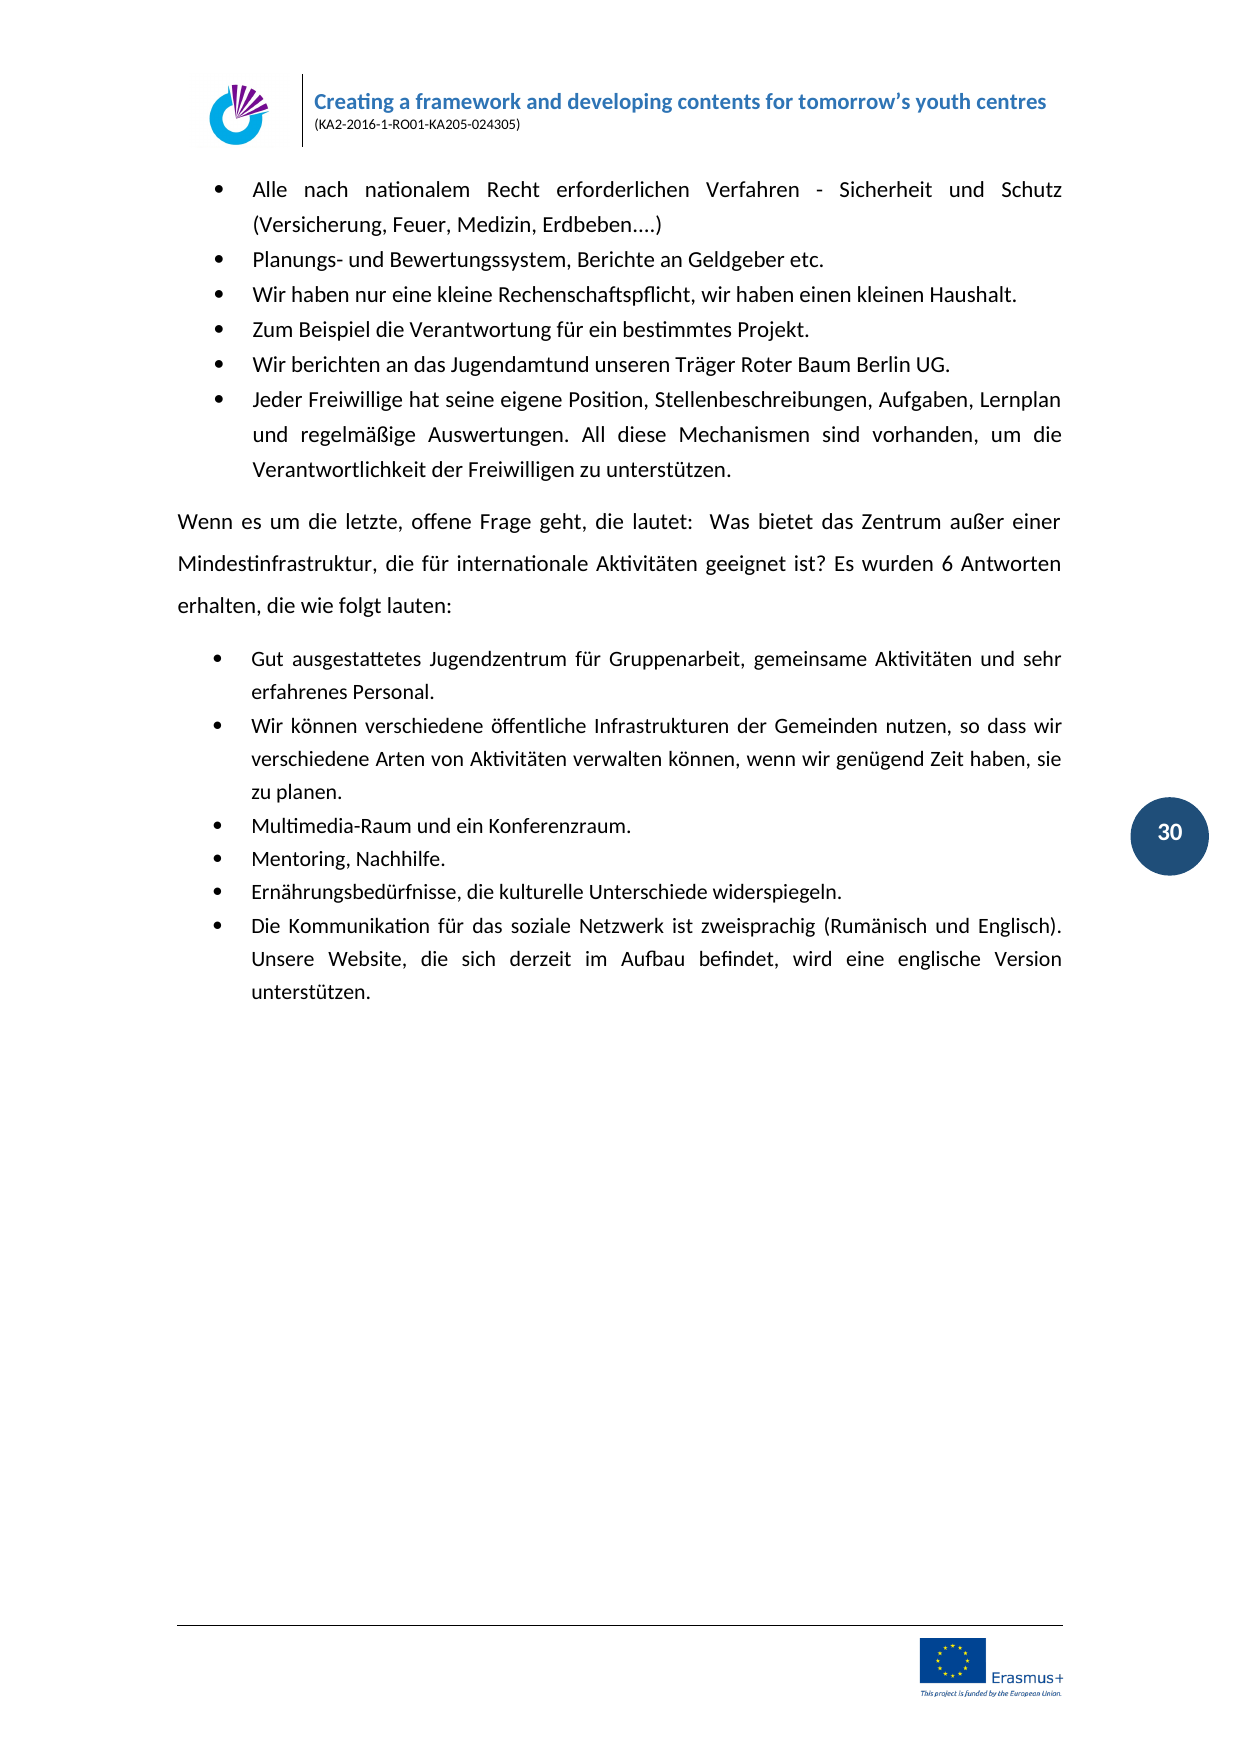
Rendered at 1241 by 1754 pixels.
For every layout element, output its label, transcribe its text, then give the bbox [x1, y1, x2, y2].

list Alle nach nationalem Recht erforderlichen Verfahren - Sicherheit und Schutz (Versicherung, Feuer, Medizin, Erdbeben....) [215, 175, 1063, 238]
list Die Kommunikation für das soziale Netzwerk ist zweisprachig (Rumänisch und Englisch). Unsere Website, die sich derzeit im Aufbau befindet, wird eine englische Version unterstützen. [213, 912, 1063, 1005]
list Wir haben nur eine kleine Rechenschaftspflicht, wir haben einen kleinen Haushalt. [215, 280, 1063, 308]
list Jeder Freiwillige hat seine eigene Position, Stellenbeschreibungen, Aufgaben, Lernplan und regelmäßige Auswertungen. All diese Mechanismen sind vorhanden, um die Verantwortlichkeit der Freiwilligen zu unterstützen. [215, 385, 1063, 483]
list Zum Beispiel die Verantwortung für ein bestimmtes Projekt. [215, 315, 1063, 343]
text Wenn es um die letzte, offene Frage geht, die lautet: Was bietet das Zentrum außer einer Mindestinfrastruktur, die für internationale Aktivitäten geeignet ist? Es wurden 6 Antworten erhalten, die wie folgt lauten: [177, 507, 1063, 619]
list Gut ausgestattetes Jugendzentrum für Gruppenarbeit, gemeinsame Aktivitäten und sehr erfahrenes Personal. [213, 645, 1063, 705]
list Multimedia-Raum und ein Konferenzraum. [213, 812, 1063, 838]
list Wir können verschiedene öffentliche Infrastrukturen der Gemeinden nutzen, so dass wir verschiedene Arten von Aktivitäten verwalten können, wenn wir genügend Zeit haben, sie zu planen. [213, 712, 1063, 805]
picture [188, 73, 291, 148]
list Ernährungsbedürfnisse, die kulturelle Unterschiede widerspiegeln. [213, 878, 1063, 905]
picture [919, 1638, 1064, 1697]
list Planungs- und Bewertungssystem, Berichte an Geldgeber etc. [215, 245, 1063, 273]
list Wir berichten an das Jugendamtund unseren Träger Roter Baum Berlin UG. [215, 350, 1063, 378]
list Mentoring, Nachhilfe. [213, 845, 1063, 872]
